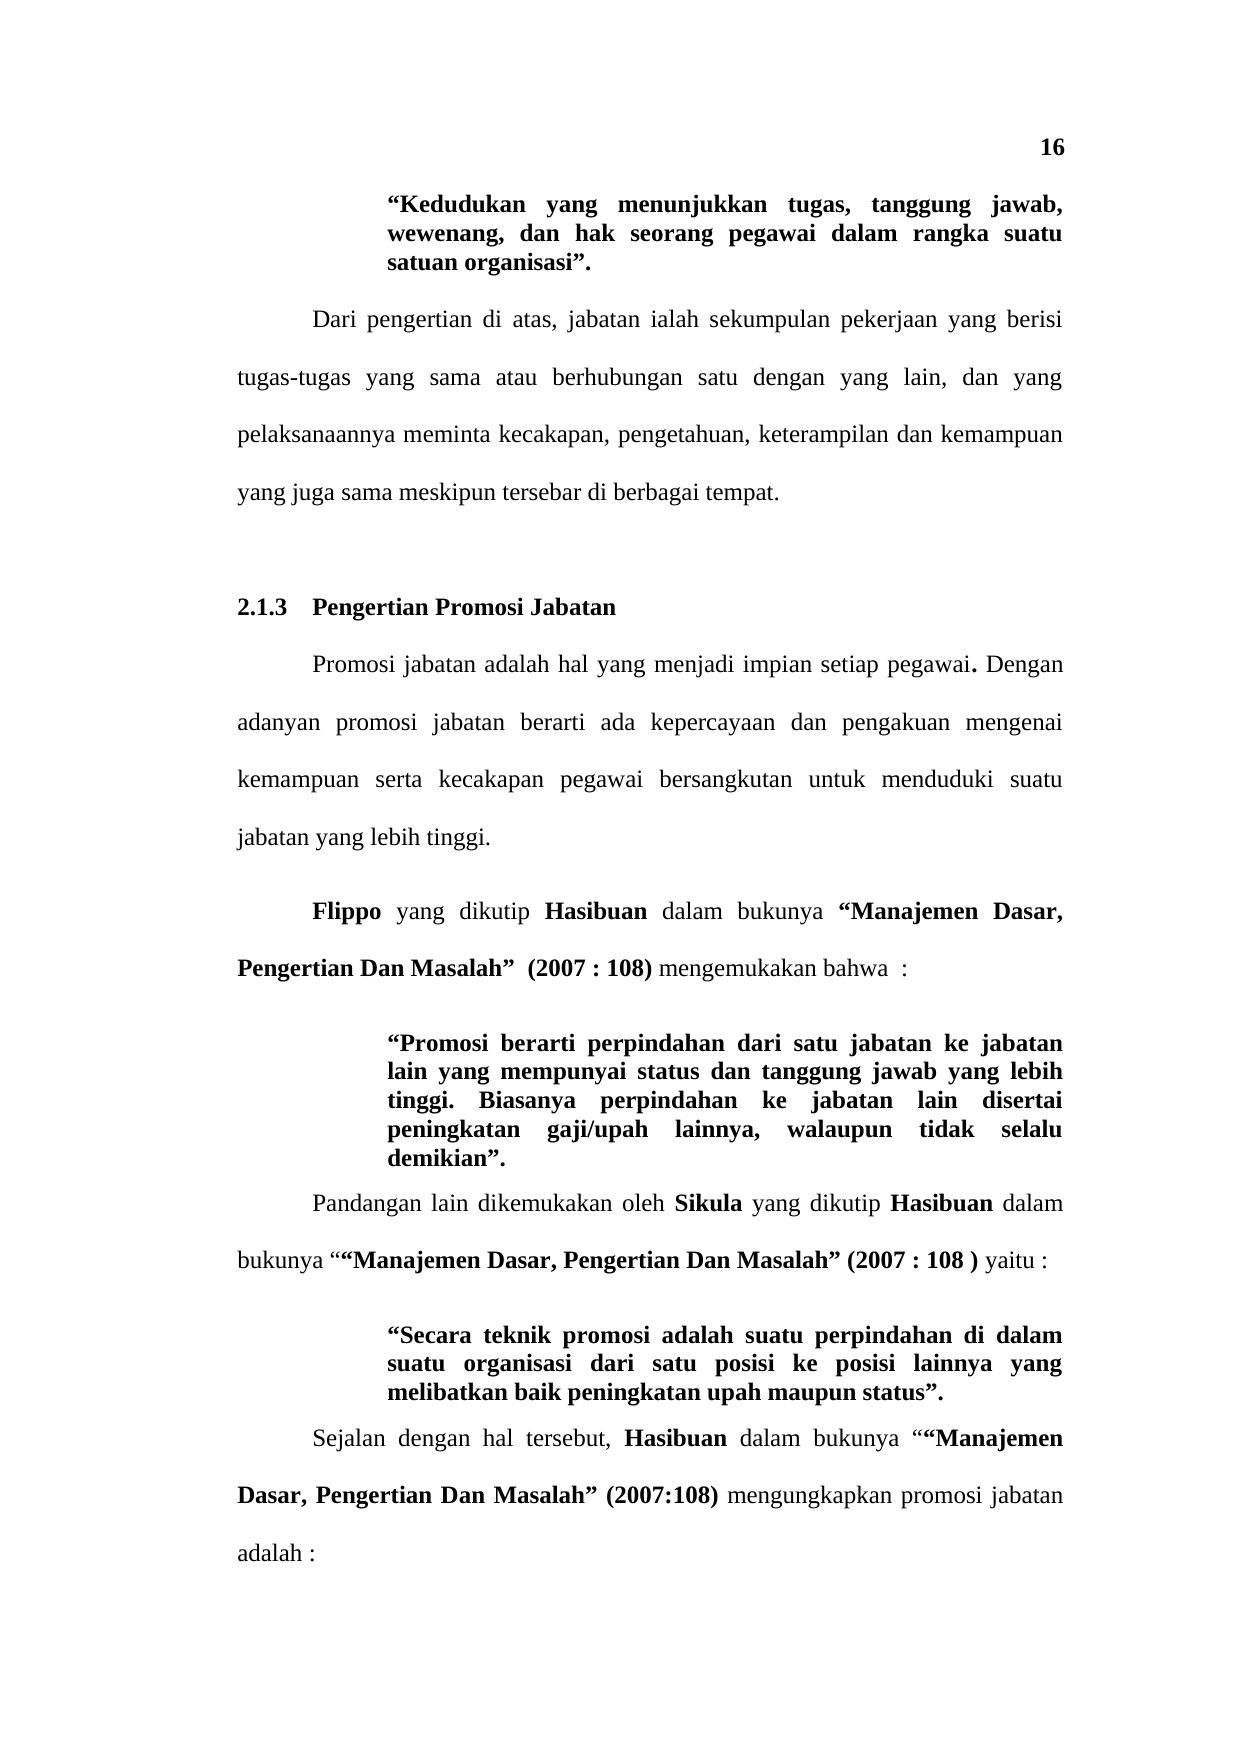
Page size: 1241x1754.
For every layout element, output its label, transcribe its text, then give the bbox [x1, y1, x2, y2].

text Pandangan lain dikemukakan oleh Sikula yang dikutip Hasibuan dalam bukunya ““Manajemen Dasar, Pengertian Dan Masalah” (2007 : 108 ) yaitu : [237, 1188, 1063, 1274]
text Promosi jabatan adalah hal yang menjadi impian setiap pegawai. Dengan adanyan promosi jabatan berarti ada kepercayaan dan pengakuan mengenai kemampuan serta kecakapan pegawai bersangkutan untuk menduduki suatu jabatan yang lebih tinggi. [237, 649, 1063, 851]
text “Secara teknik promosi adalah suatu perpindahan di dalam suatu organisasi dari satu posisi ke posisi lainnya yang melibatkan baik peningkatan upah maupun status”. [387, 1320, 1063, 1406]
text “Promosi berarti perpindahan dari satu jabatan ke jabatan lain yang mempunyai status dan tanggung jawab yang lebih tinggi. Biasanya perpindahan ke jabatan lain disertai peningkatan gaji/upah lainnya, walaupun tidak selalu demikian”. [387, 1028, 1063, 1171]
text Flippo yang dikutip Hasibuan dalam bukunya “Manajemen Dasar, Pengertian Dan Masalah” (2007 : 108) mengemukakan bahwa : [237, 896, 1063, 982]
text “Kedudukan yang menunjukkan tugas, tanggung jawab, wewenang, dan hak seorang pegawai dalam rangka suatu satuan organisasi”. [387, 189, 1063, 276]
text Dari pengertian di atas, jabatan ialah sekumpulan pekerjaan yang berisi tugas-tugas yang sama atau berhubungan satu dengan yang lain, dan yang pelaksanaannya meminta kecakapan, pengetahuan, keterampilan dan kemampuan yang juga sama meskipun tersebar di berbagai tempat. [237, 304, 1063, 506]
text Sejalan dengan hal tersebut, Hasibuan dalam bukunya ““Manajemen Dasar, Pengertian Dan Masalah” (2007:108) mengungkapkan promosi jabatan adalah : [237, 1423, 1063, 1566]
text 2.1.3 Pengertian Promosi Jabatan [237, 592, 1063, 621]
